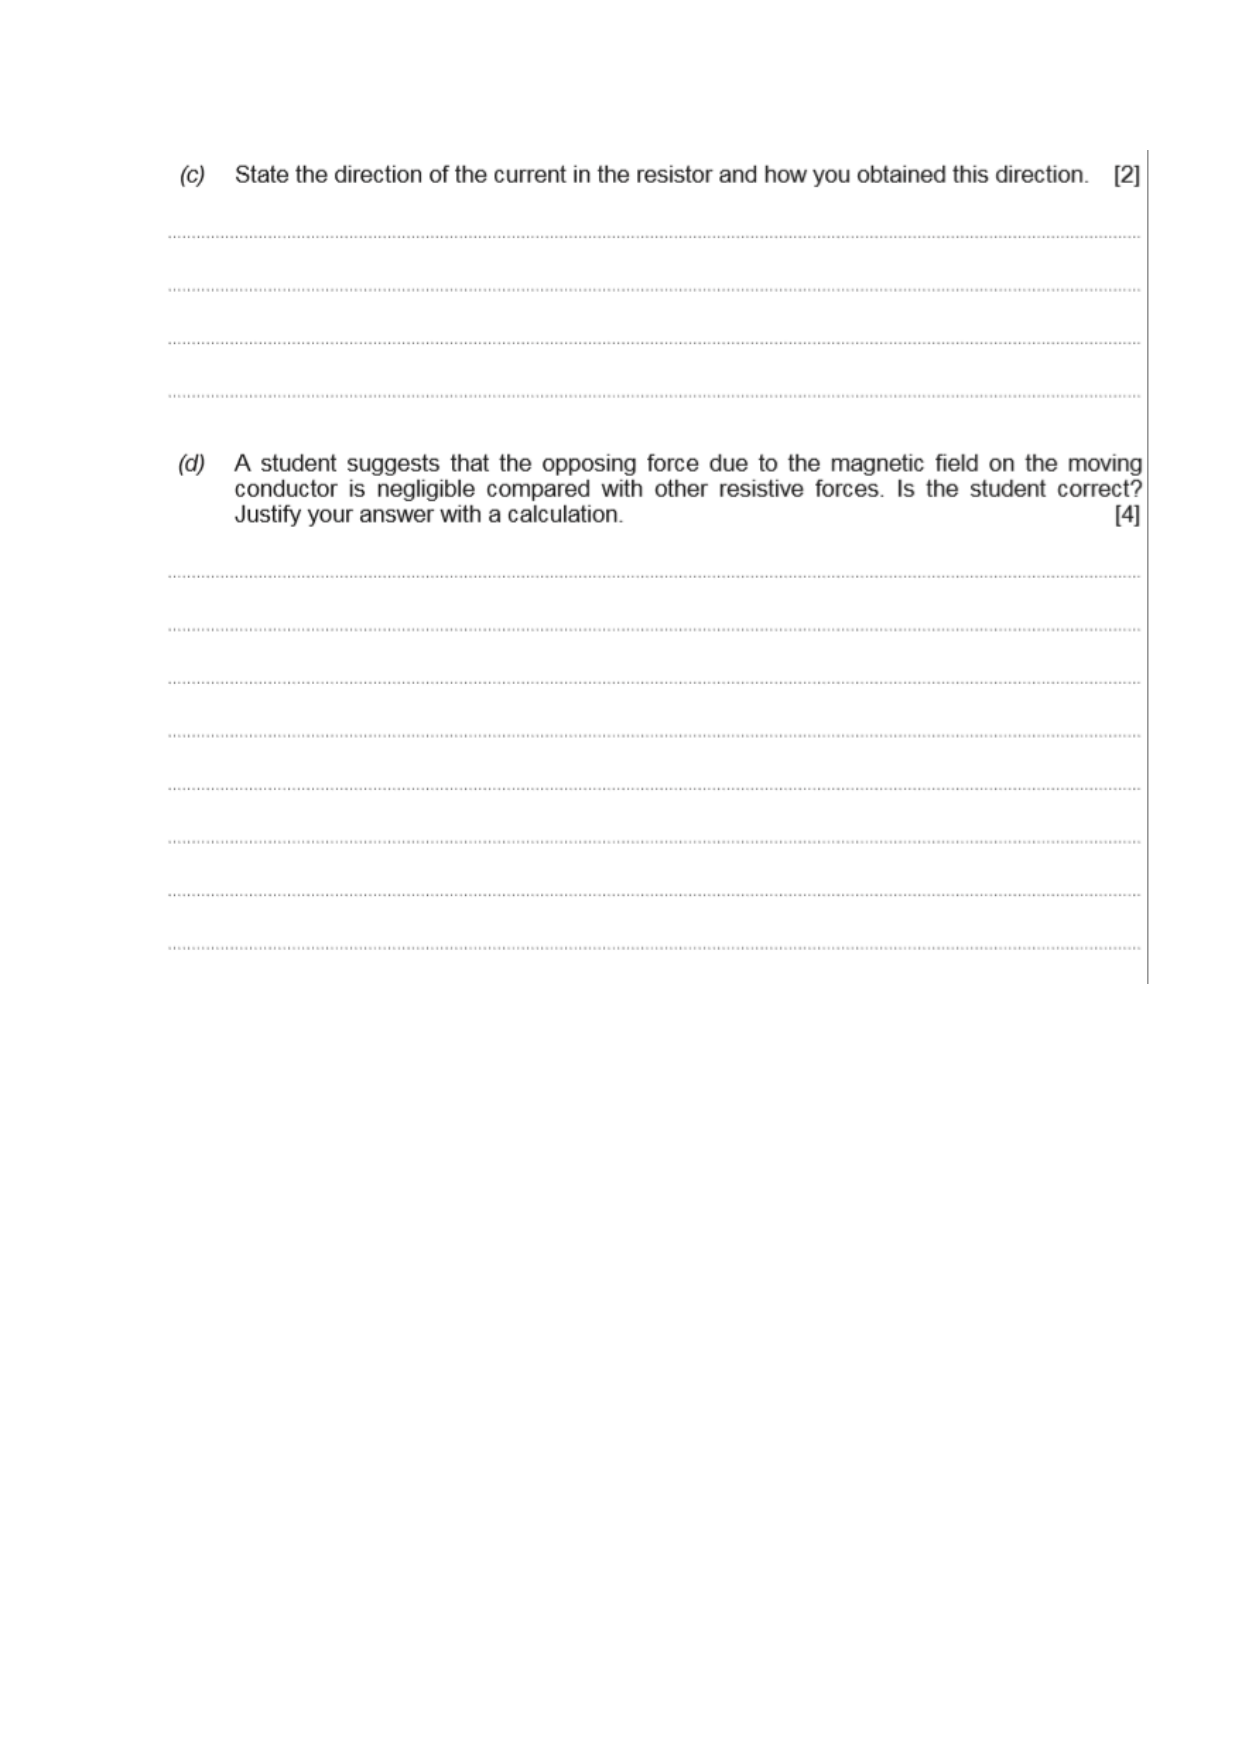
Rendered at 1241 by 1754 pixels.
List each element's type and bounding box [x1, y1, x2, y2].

picture [150, 150, 1149, 984]
